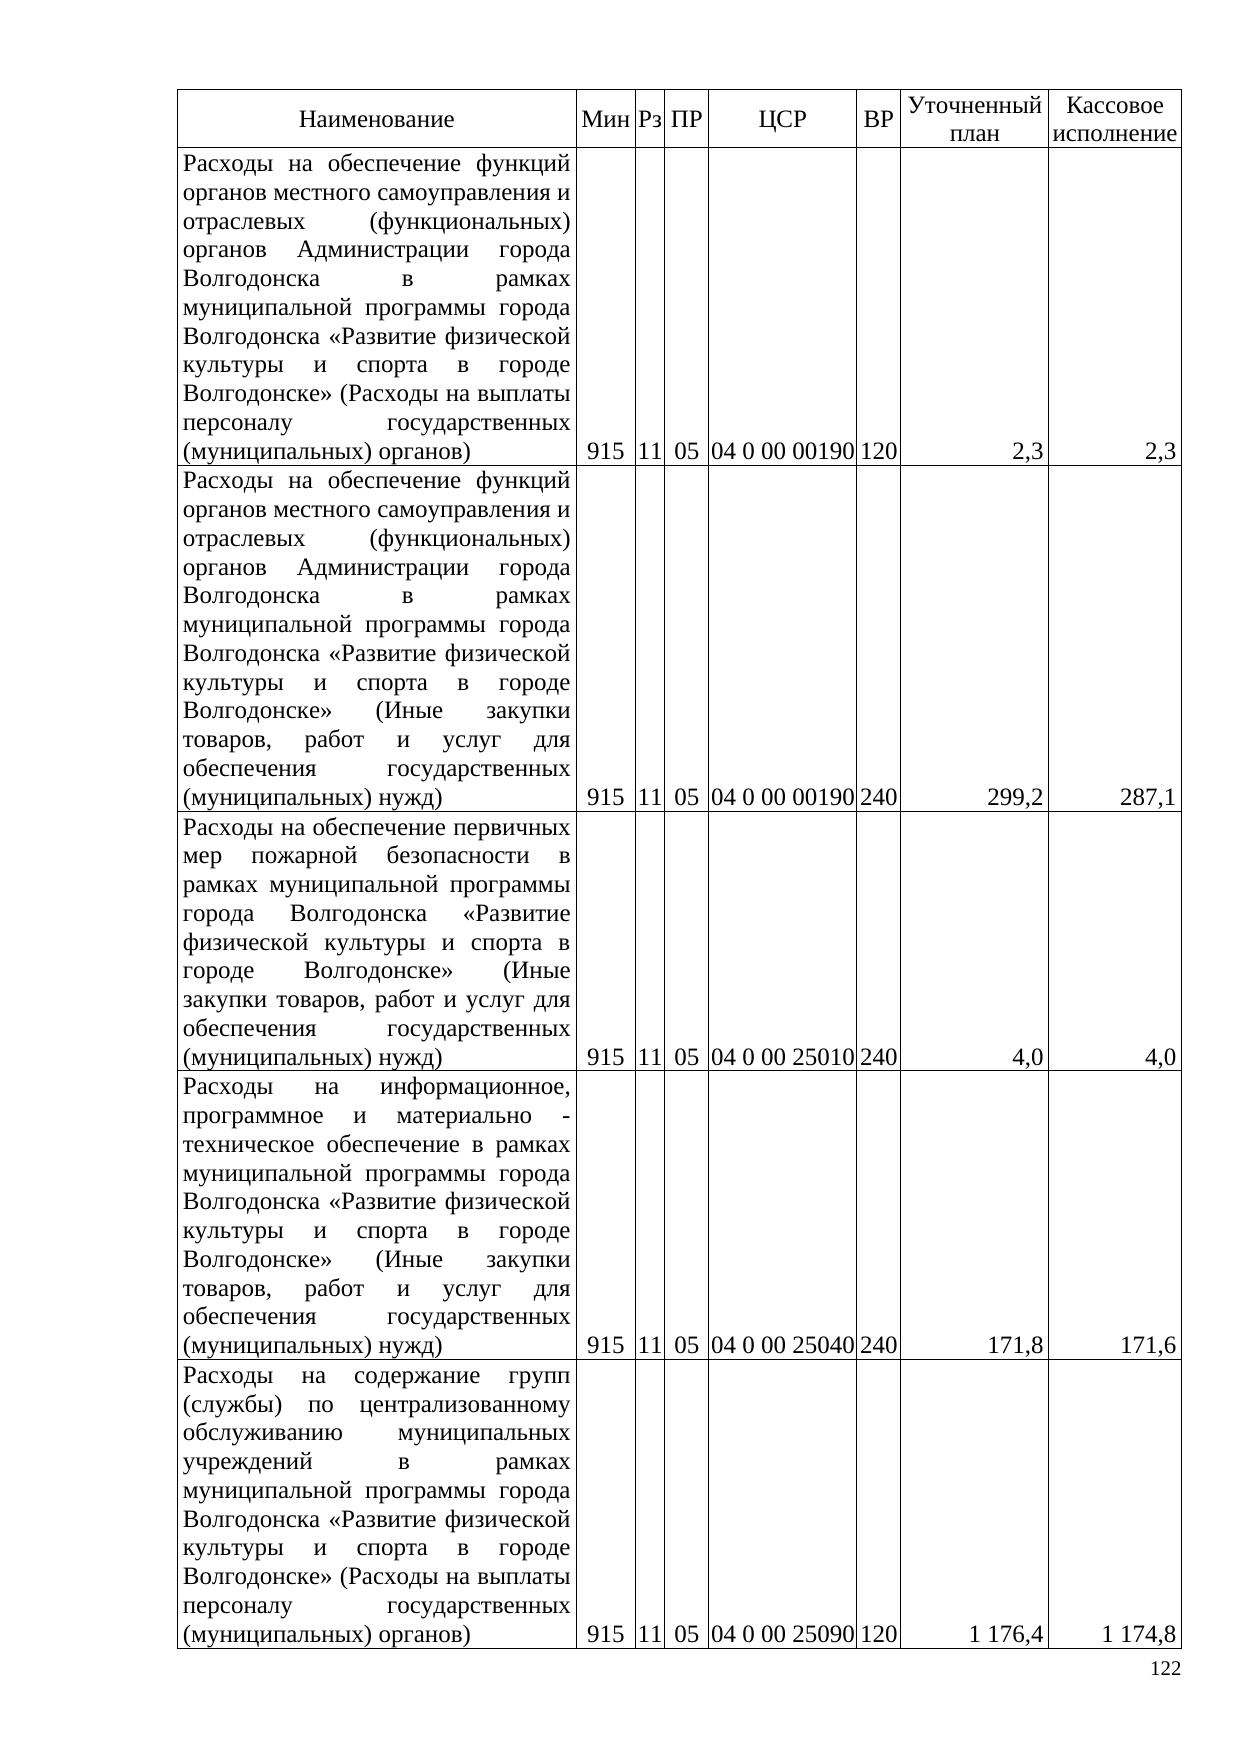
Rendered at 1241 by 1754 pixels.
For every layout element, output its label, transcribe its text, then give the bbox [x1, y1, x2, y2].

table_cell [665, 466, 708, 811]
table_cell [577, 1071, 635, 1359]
table_header Кассовое исполнение [1049, 90, 1181, 147]
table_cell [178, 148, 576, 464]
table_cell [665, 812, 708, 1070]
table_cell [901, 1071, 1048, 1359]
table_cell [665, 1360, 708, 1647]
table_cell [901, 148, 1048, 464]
table_header ПР [665, 90, 708, 147]
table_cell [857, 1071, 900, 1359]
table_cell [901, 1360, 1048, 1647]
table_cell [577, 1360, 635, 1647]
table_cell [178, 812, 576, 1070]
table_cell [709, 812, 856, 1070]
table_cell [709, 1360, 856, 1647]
table_header Наименование [178, 90, 576, 147]
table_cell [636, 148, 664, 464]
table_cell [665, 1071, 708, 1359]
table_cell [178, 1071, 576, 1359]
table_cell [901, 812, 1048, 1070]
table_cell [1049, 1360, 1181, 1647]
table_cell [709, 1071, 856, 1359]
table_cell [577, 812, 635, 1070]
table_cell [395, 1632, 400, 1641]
table_header Уточненный план [901, 90, 1048, 147]
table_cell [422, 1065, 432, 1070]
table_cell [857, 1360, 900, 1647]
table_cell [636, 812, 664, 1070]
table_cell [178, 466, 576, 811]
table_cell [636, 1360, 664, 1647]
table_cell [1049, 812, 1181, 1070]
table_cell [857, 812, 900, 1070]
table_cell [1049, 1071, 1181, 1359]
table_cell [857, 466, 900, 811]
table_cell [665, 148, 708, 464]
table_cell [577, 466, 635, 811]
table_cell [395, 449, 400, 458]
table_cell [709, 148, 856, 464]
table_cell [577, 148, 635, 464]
table_header ВР [857, 90, 900, 147]
table_header Рз [636, 90, 664, 147]
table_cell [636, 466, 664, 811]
table_header ЦСР [709, 90, 856, 147]
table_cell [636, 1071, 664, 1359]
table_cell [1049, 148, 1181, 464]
table_header Мин [577, 90, 635, 147]
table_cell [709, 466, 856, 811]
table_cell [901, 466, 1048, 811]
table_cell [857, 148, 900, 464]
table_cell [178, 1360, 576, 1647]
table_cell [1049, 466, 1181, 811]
